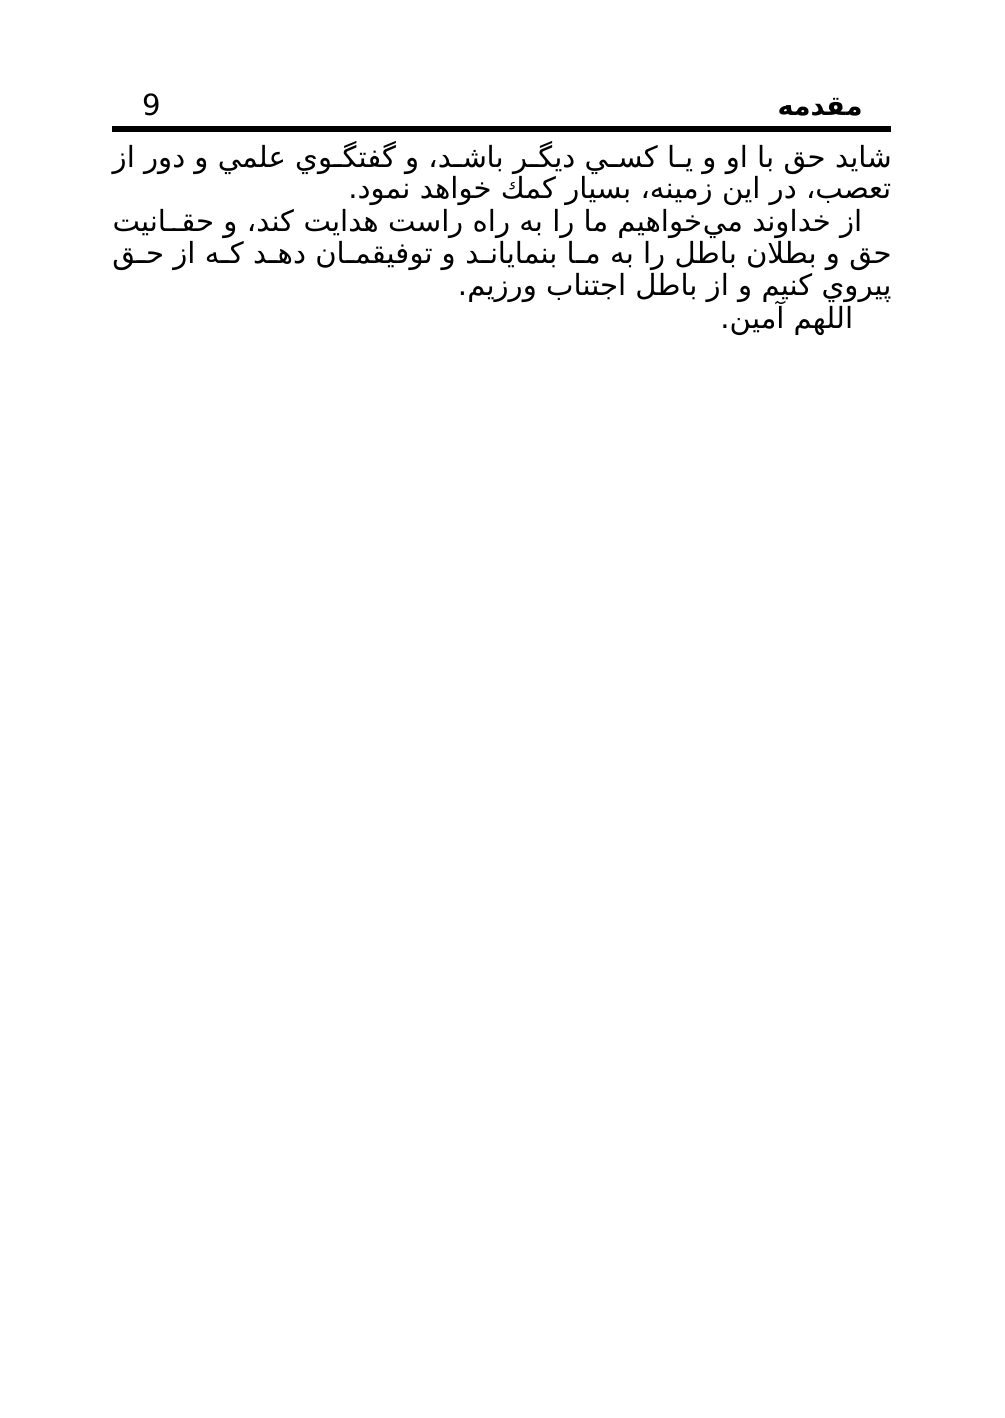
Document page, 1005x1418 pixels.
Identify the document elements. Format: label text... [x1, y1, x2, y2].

text از خداوند مي‌خواهيم ما را به راه راست هدايت كند، و حقانيت حق و بطلان باطل را به ما بنماياند و توفيقمان دهد كه از حق پيروي كنيم و از باطل اجتناب ورزيم. [112, 206, 892, 303]
text اللهم آمين. [112, 303, 892, 335]
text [112, 141, 892, 206]
